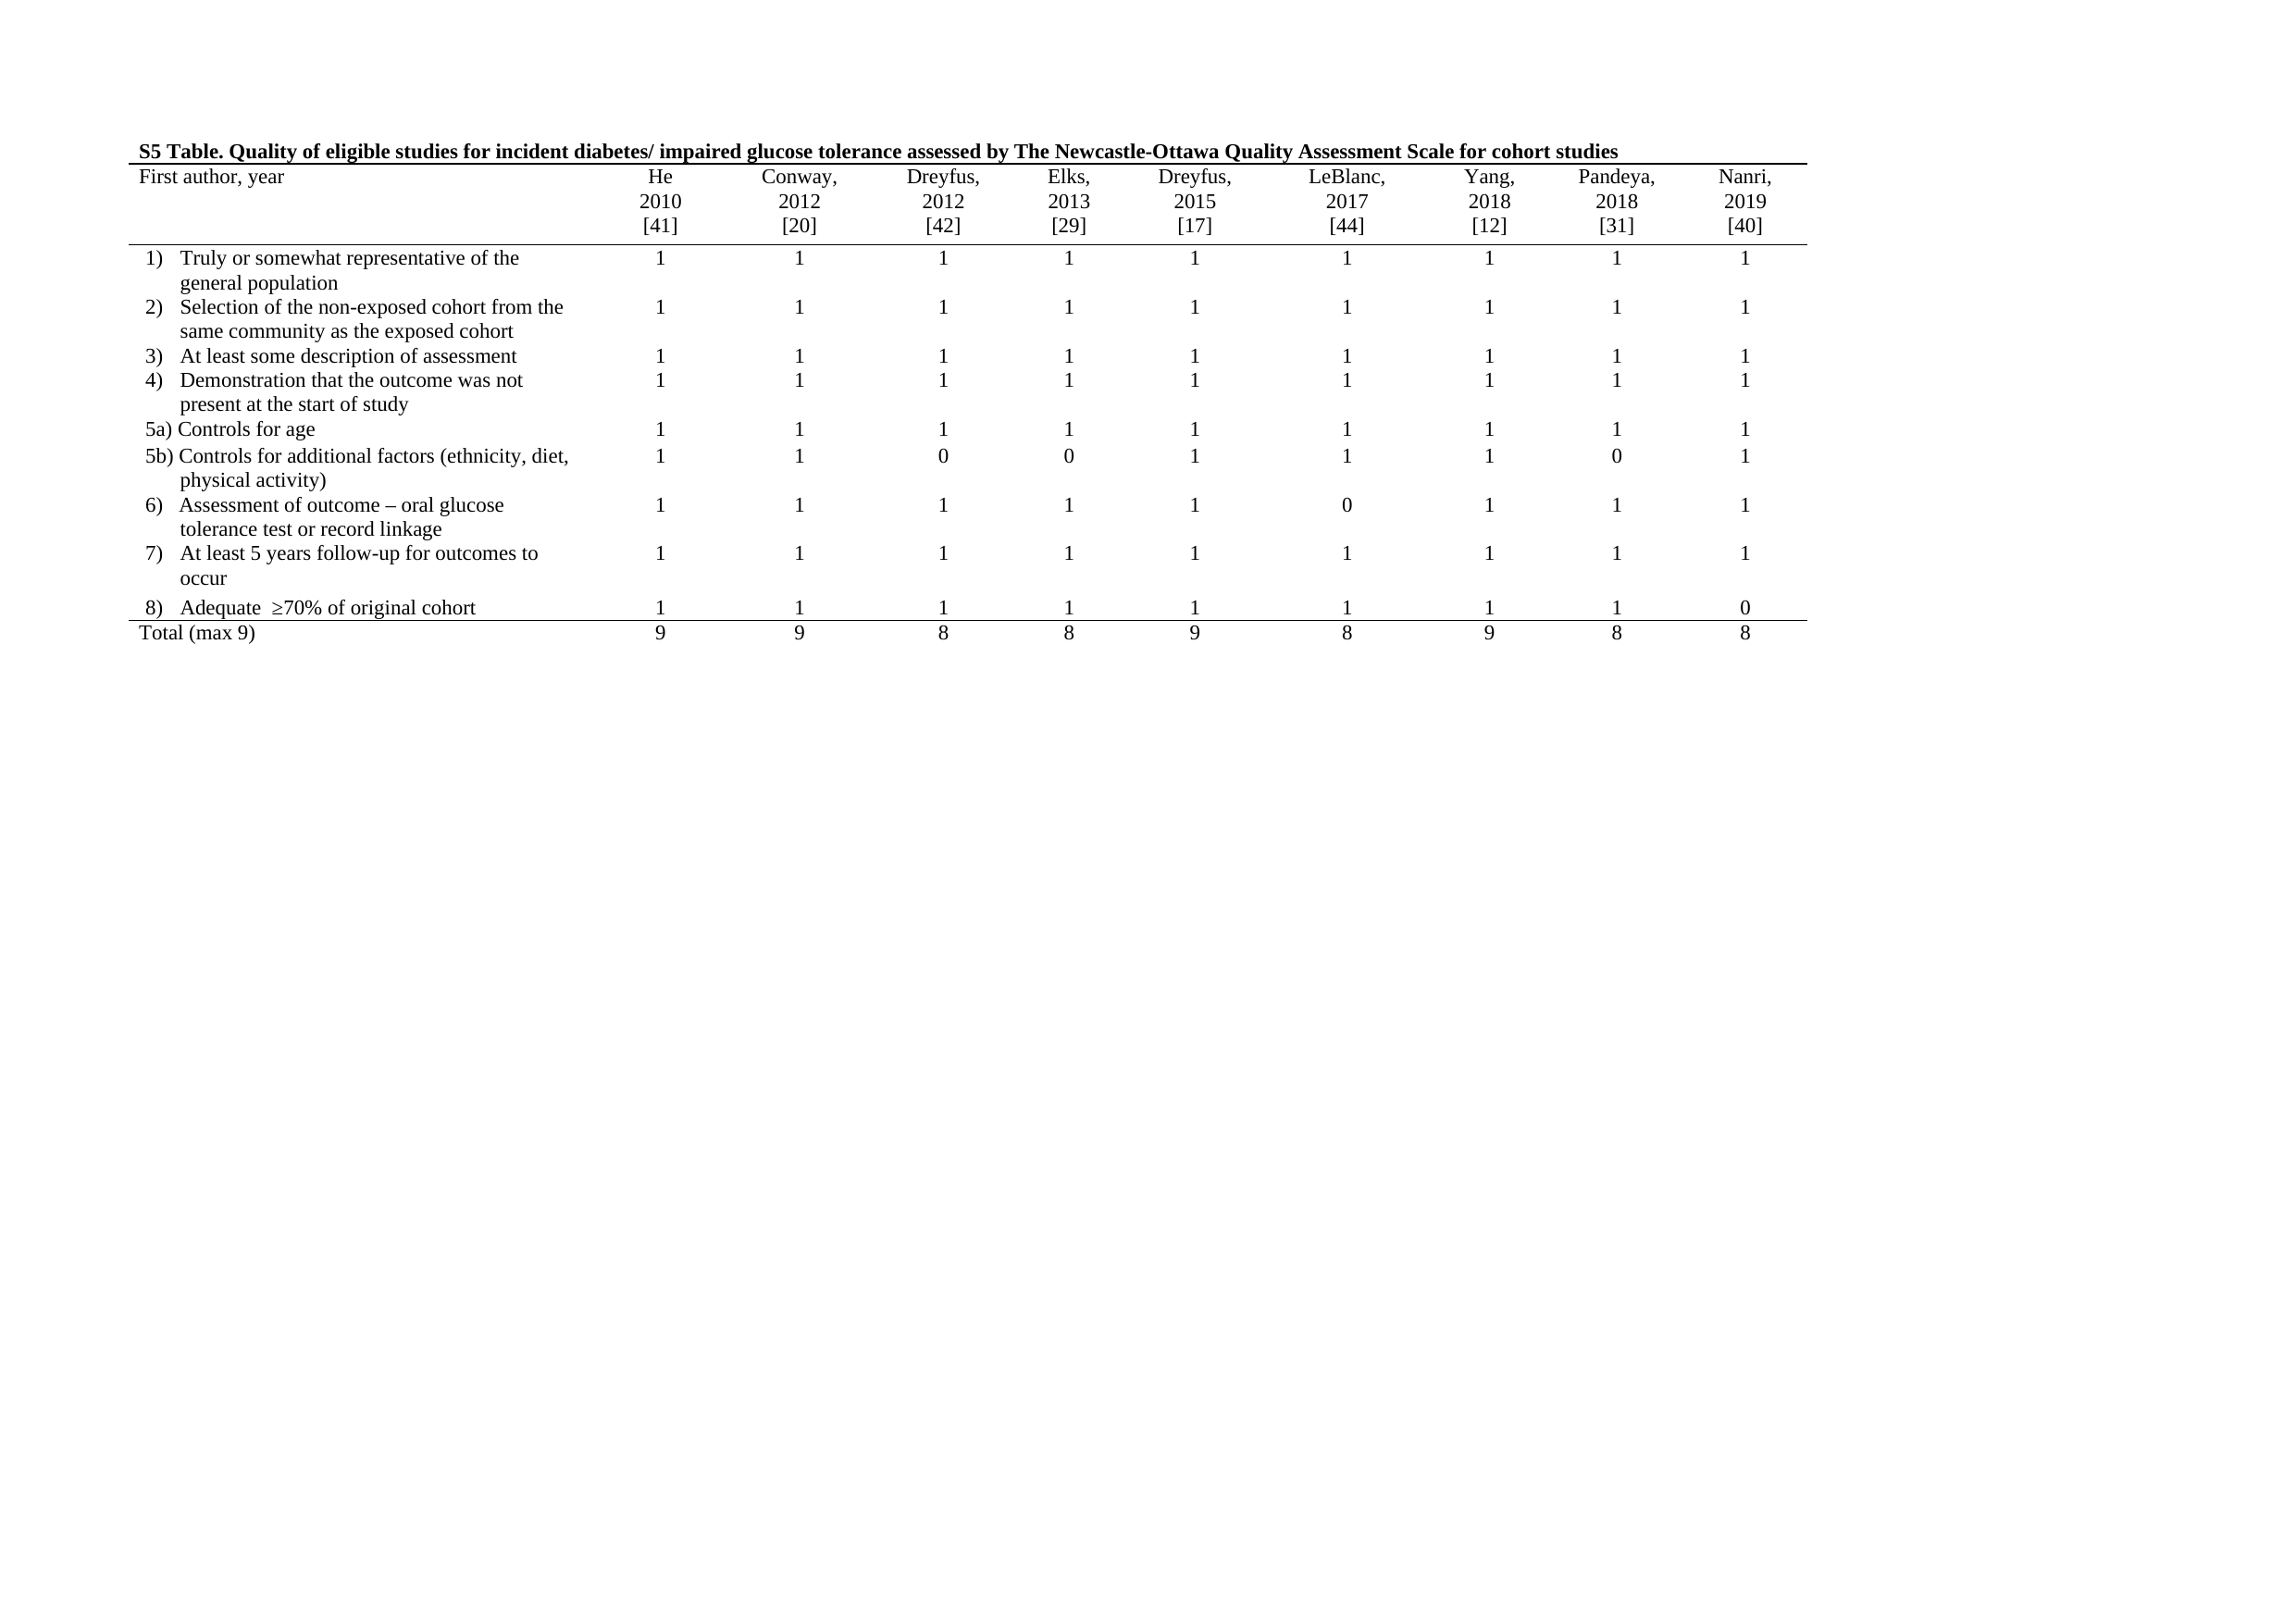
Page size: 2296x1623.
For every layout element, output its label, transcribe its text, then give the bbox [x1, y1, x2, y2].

table_cell Selection of the non-exposed cohort from the same community as the exposed cohort [129, 294, 594, 343]
table_cell 1 [1428, 416, 1551, 443]
table_cell 1 [1266, 541, 1428, 595]
table_cell 1 [726, 443, 872, 492]
table_cell 1 [1551, 595, 1682, 619]
table_cell 1 [726, 343, 872, 367]
table_cell 8 [1266, 621, 1428, 647]
table_cell He 2010 [41] [594, 165, 726, 244]
table_cell 1 [594, 595, 726, 619]
table_cell 1 [1683, 416, 1807, 443]
table_cell 1 [1428, 343, 1551, 367]
table_cell 1 [726, 294, 872, 343]
table_cell Elks, 2013 [29] [1014, 165, 1123, 244]
table_cell 1 [1014, 294, 1123, 343]
table_cell 9 [1123, 621, 1266, 647]
table_cell 1 [1123, 343, 1266, 367]
table_cell 1 [1266, 343, 1428, 367]
table_cell 5a) Controls for age [129, 416, 594, 443]
table_cell 1 [1014, 595, 1123, 619]
table_cell 1 [1266, 367, 1428, 416]
table_cell 1 [873, 492, 1014, 540]
table_cell Dreyfus, 2015 [17] [1123, 165, 1266, 244]
table_cell 1 [1683, 294, 1807, 343]
table_cell 1 [1014, 416, 1123, 443]
table_cell 1 [1551, 294, 1682, 343]
table_cell 0 [873, 443, 1014, 492]
table_cell 6) Assessment of outcome – oral glucose tolerance test or record linkage [129, 492, 594, 540]
table_cell 1 [873, 343, 1014, 367]
table_cell 1 [1551, 416, 1682, 443]
table_cell 1 [1014, 367, 1123, 416]
table_cell 1 [1123, 541, 1266, 595]
table_cell 1 [1014, 541, 1123, 595]
table_cell 0 [1266, 492, 1428, 540]
table_cell Total (max 9) [129, 621, 594, 647]
table_cell At least some description of assessment [129, 343, 594, 367]
table_cell 1 [1428, 541, 1551, 595]
table_cell 1 [1428, 245, 1551, 294]
table_cell 1 [594, 541, 726, 595]
table_cell 1 [1551, 245, 1682, 294]
table_cell LeBlanc, 2017 [44] [1266, 165, 1428, 244]
table_cell 1 [1123, 367, 1266, 416]
table_cell 9 [1428, 621, 1551, 647]
table_cell 1 [873, 541, 1014, 595]
table_cell Demonstration that the outcome was not present at the start of study [129, 367, 594, 416]
table_cell First author, year [129, 165, 594, 244]
table_cell 1 [726, 245, 872, 294]
table_cell 1 [1551, 541, 1682, 595]
table_cell 1 [1123, 492, 1266, 540]
table_cell 9 [726, 621, 872, 647]
table_cell 1 [1683, 541, 1807, 595]
table_cell 1 [1683, 343, 1807, 367]
table_cell Nanri, 2019 [40] [1683, 165, 1807, 244]
table_cell 1 [726, 416, 872, 443]
table_cell 1 [1123, 595, 1266, 619]
table_cell 1 [873, 294, 1014, 343]
table_cell 1 [1014, 245, 1123, 294]
table_cell 1 [1266, 245, 1428, 294]
table_cell 1 [873, 416, 1014, 443]
table_cell 1 [594, 492, 726, 540]
table_cell 5b) Controls for additional factors (ethnicity, diet, physical activity) [129, 443, 594, 492]
table_cell 1 [1551, 343, 1682, 367]
table_cell 1 [594, 294, 726, 343]
table_cell 1 [594, 416, 726, 443]
table_cell 1 [594, 443, 726, 492]
table_cell 1 [1014, 343, 1123, 367]
table_cell Yang, 2018 [12] [1428, 165, 1551, 244]
table_cell 1 [726, 541, 872, 595]
table_cell 1 [1266, 443, 1428, 492]
table_cell 0 [1014, 443, 1123, 492]
table_cell 1 [873, 245, 1014, 294]
table_cell 0 [1551, 443, 1682, 492]
table_cell 0 [1683, 595, 1807, 619]
table_cell 1 [873, 595, 1014, 619]
table_cell 1 [1266, 294, 1428, 343]
table_cell 9 [594, 621, 726, 647]
table_cell Conway, 2012 [20] [726, 165, 872, 244]
table_cell 1 [1428, 294, 1551, 343]
table_cell 1 [1428, 367, 1551, 416]
table_cell 1 [1551, 367, 1682, 416]
table_cell 1 [1428, 492, 1551, 540]
table_cell At least 5 years follow-up for outcomes to occur [129, 541, 594, 595]
table_cell 1 [726, 492, 872, 540]
table_cell 8 [1014, 621, 1123, 647]
table_cell 1 [1683, 443, 1807, 492]
table_cell Adequate ≥70% of original cohort [129, 595, 594, 619]
table_cell 1 [594, 245, 726, 294]
table_cell 1 [594, 367, 726, 416]
table_cell 1 [726, 595, 872, 619]
table_cell 8 [1683, 621, 1807, 647]
table_cell 1 [1683, 367, 1807, 416]
table_cell 8 [1551, 621, 1682, 647]
table_cell Pandeya, 2018 [31] [1551, 165, 1682, 244]
table_cell 1 [1123, 443, 1266, 492]
table_cell 1 [1428, 595, 1551, 619]
table_cell 1 [1123, 245, 1266, 294]
table_cell 1 [1683, 492, 1807, 540]
table_cell Truly or somewhat representative of the general population [129, 245, 594, 294]
table_cell 8 [873, 621, 1014, 647]
table_cell 1 [1123, 294, 1266, 343]
table_header S5 Table. Quality of eligible studies for incident diabetes/ impaired glucose tolerance assessed by The Newcastle-Ottawa Quality Assessment Scale for cohort studies [129, 139, 1807, 163]
table_cell Dreyfus, 2012 [42] [873, 165, 1014, 244]
table_cell 1 [594, 343, 726, 367]
table_cell 1 [1123, 416, 1266, 443]
table_cell 1 [1683, 245, 1807, 294]
table_cell 1 [1266, 416, 1428, 443]
table_cell 1 [873, 367, 1014, 416]
table_cell 1 [726, 367, 872, 416]
table_cell 1 [1014, 492, 1123, 540]
table_cell 1 [1266, 595, 1428, 619]
table_cell 1 [1428, 443, 1551, 492]
table_cell 1 [1551, 492, 1682, 540]
